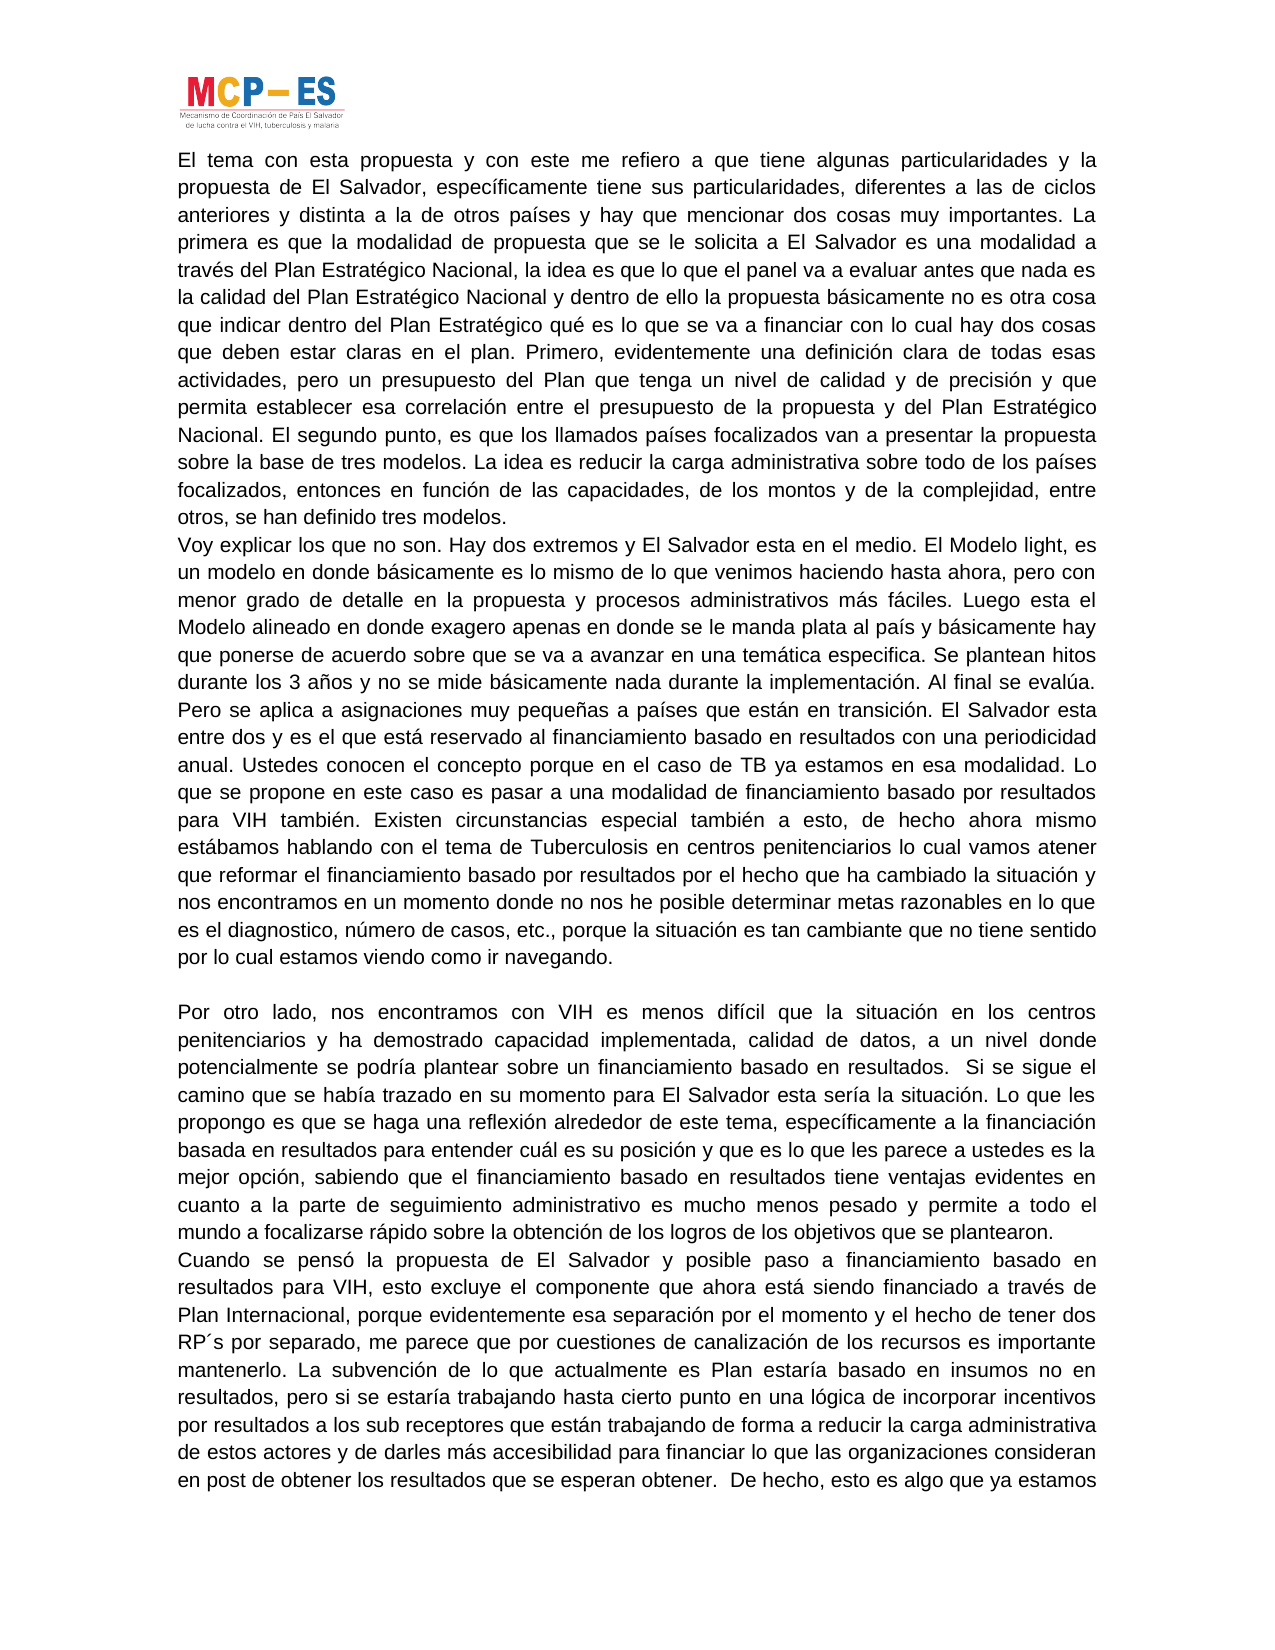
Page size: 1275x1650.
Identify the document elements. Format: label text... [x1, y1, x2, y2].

text El tema con esta propuesta y con este me refiero a que tiene algunas particularidades y la propuesta de El Salvador, específicamente tiene sus particularidades, diferentes a las de ciclos anteriores y distinta a la de otros países y hay que mencionar dos cosas muy importantes. La primera es que la modalidad de propuesta que se le solicita a El Salvador es una modalidad a través del Plan Estratégico Nacional, la idea es que lo que el panel va a evaluar antes que nada es la calidad del Plan Estratégico Nacional y dentro de ello la propuesta básicamente no es otra cosa que indicar dentro del Plan Estratégico qué es lo que se va a financiar con lo cual hay dos cosas que deben estar claras en el plan. Primero, evidentemente una definición clara de todas esas actividades, pero un presupuesto del Plan que tenga un nivel de calidad y de precisión y que permita establecer esa correlación entre el presupuesto de la propuesta y del Plan Estratégico Nacional. El segundo punto, es que los llamados países focalizados van a presentar la propuesta sobre la base de tres modelos. La idea es reducir la carga administrativa sobre todo de los países focalizados, entonces en función de las capacidades, de los montos y de la complejidad, entre otros, se han definido tres modelos. [177, 148, 1098, 529]
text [177, 1248, 1098, 1492]
picture [177, 73, 347, 132]
text Voy explicar los que no son. Hay dos extremos y El Salvador esta en el medio. El Modelo light, es un modelo en donde básicamente es lo mismo de lo que venimos haciendo hasta ahora, pero con menor grado de detalle en la propuesta y procesos administrativos más fáciles. Luego esta el Modelo alineado en donde exagero apenas en donde se le manda plata al país y básicamente hay que ponerse de acuerdo sobre que se va a avanzar en una temática especifica. Se plantean hitos durante los 3 años y no se mide básicamente nada durante la implementación. Al final se evalúa. Pero se aplica a asignaciones muy pequeñas a países que están en transición. El Salvador esta entre dos y es el que está reservado al financiamiento basado en resultados con una periodicidad anual. Ustedes conocen el concepto porque en el caso de TB ya estamos en esa modalidad. Lo que se propone en este caso es pasar a una modalidad de financiamiento basado por resultados para VIH también. Existen circunstancias especial también a esto, de hecho ahora mismo estábamos hablando con el tema de Tuberculosis en centros penitenciarios lo cual vamos atener que reformar el financiamiento basado por resultados por el hecho que ha cambiado la situación y nos encontramos en un momento donde no nos he posible determinar metas razonables en lo que es el diagnostico, número de casos, etc., porque la situación es tan cambiante que no tiene sentido por lo cual estamos viendo como ir navegando. [177, 533, 1098, 969]
text Por otro lado, nos encontramos con VIH es menos difícil que la situación en los centros penitenciarios y ha demostrado capacidad implementada, calidad de datos, a un nivel donde potencialmente se podría plantear sobre un financiamiento basado en resultados. Si se sigue el camino que se había trazado en su momento para El Salvador esta sería la situación. Lo que les propongo es que se haga una reflexión alrededor de este tema, específicamente a la financiación basada en resultados para entender cuál es su posición y que es lo que les parece a ustedes es la mejor opción, sabiendo que el financiamiento basado en resultados tiene ventajas evidentes en cuanto a la parte de seguimiento administrativo es mucho menos pesado y permite a todo el mundo a focalizarse rápido sobre la obtención de los logros de los objetivos que se plantearon. [177, 1000, 1098, 1244]
